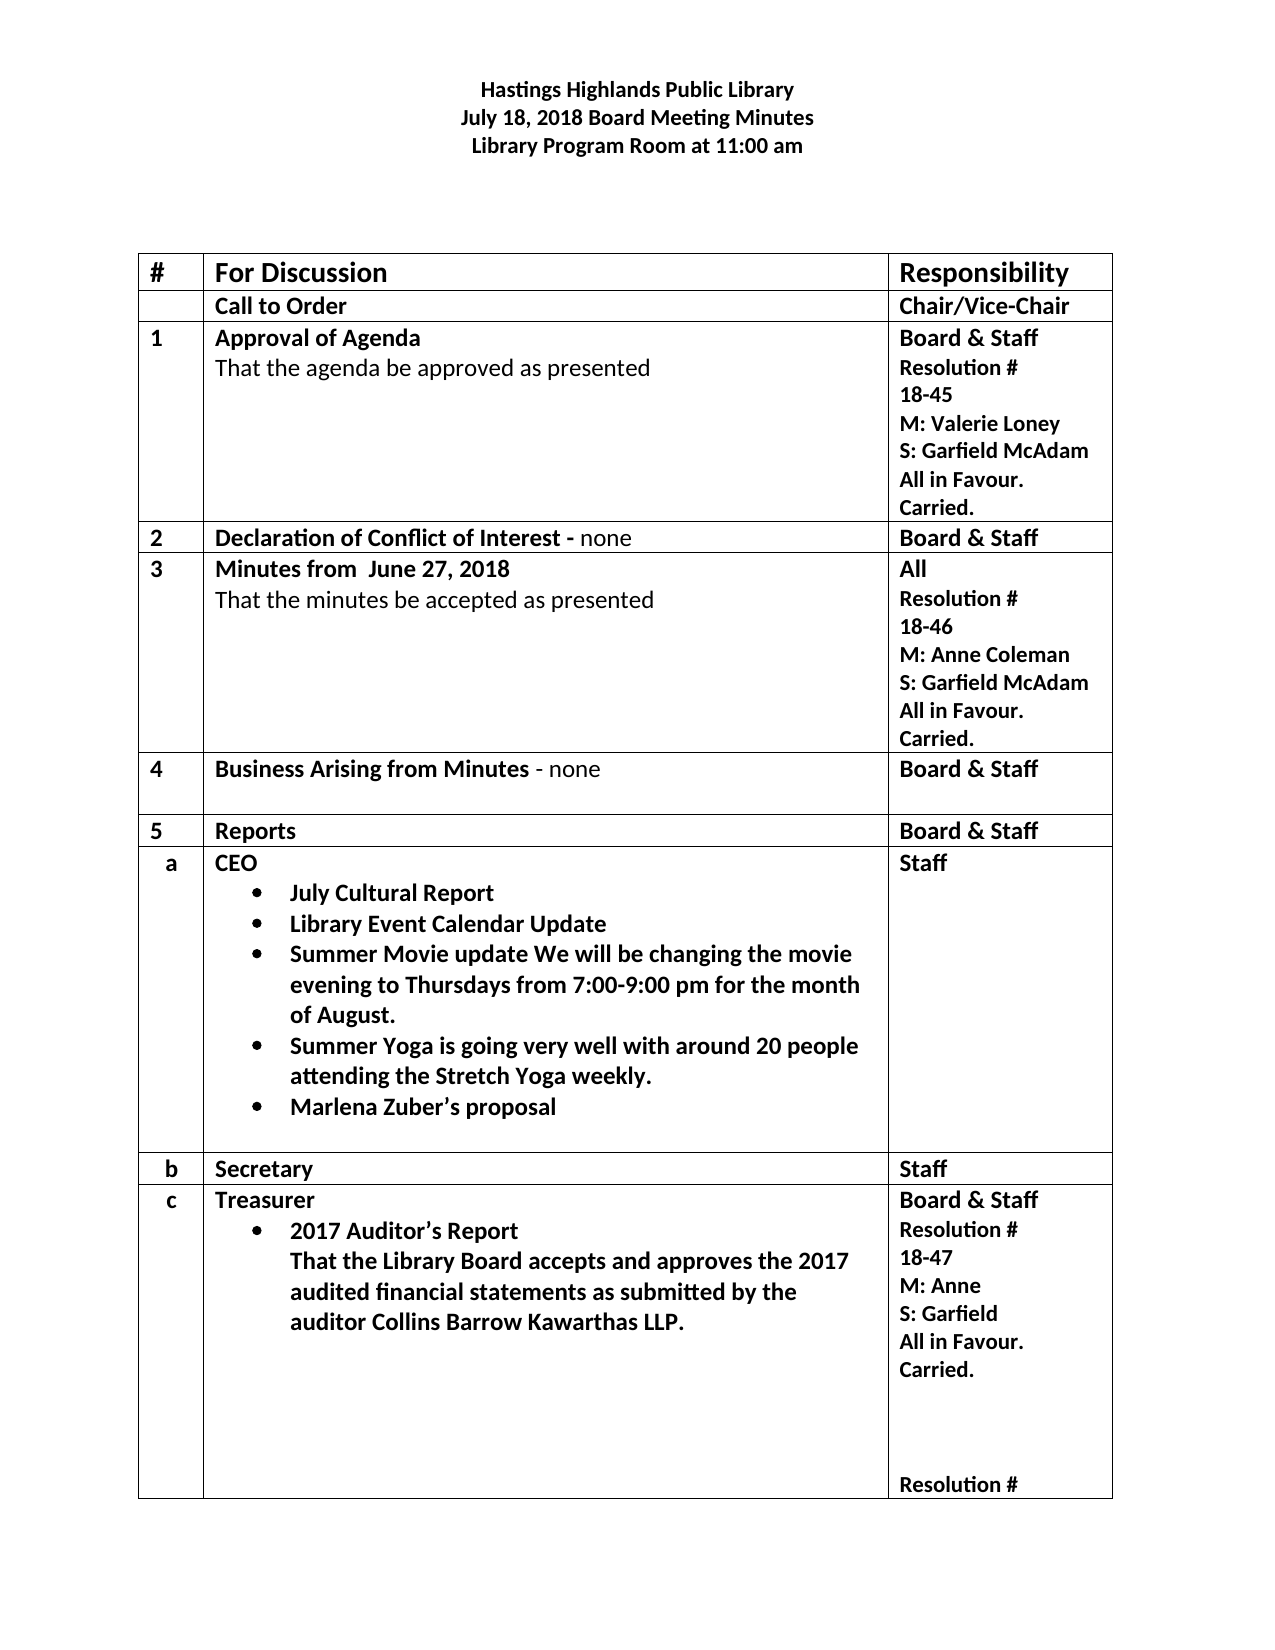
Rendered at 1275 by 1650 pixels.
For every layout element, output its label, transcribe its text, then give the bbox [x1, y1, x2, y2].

table_cell Staff [889, 847, 1112, 1152]
table_cell Board & Staff [889, 522, 1112, 552]
table_cell 1 [139, 322, 203, 521]
table_cell 2 [139, 522, 203, 552]
table_cell Staff [889, 1153, 1112, 1183]
table_cell Call to Order [204, 291, 888, 321]
table_cell c [139, 1185, 203, 1498]
table_cell Board & Staff [889, 815, 1112, 846]
table_cell [139, 291, 203, 321]
table_cell 3 [139, 553, 203, 752]
table_cell b [139, 1153, 203, 1183]
table_cell a [139, 847, 203, 1152]
table_cell 5 [139, 815, 203, 846]
table_cell Secretary [204, 1153, 888, 1183]
table_cell CEO July Cultural Report Library Event Calendar Update Summer Movie update We will be changing the movie evening to Thursdays from 7:00-9:00 pm for the month of August. Summer Yoga is going very well with around 20 people attending the Stretch Yoga weekly. Marlena Zuber’s proposal [204, 847, 888, 1152]
table_cell Declaration of Conflict of Interest - none [204, 522, 888, 552]
table_cell Approval of Agenda That the agenda be approved as presented [204, 322, 888, 521]
table_cell Board & Staff Resolution # 18-45 M: Valerie Loney S: Garfield McAdam All in Favour. Carried. [889, 322, 1112, 521]
table_header For Discussion [204, 254, 888, 289]
table_cell Business Arising from Minutes - none [204, 753, 888, 814]
table_cell 4 [139, 753, 203, 814]
table_header Responsibility [889, 254, 1112, 289]
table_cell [889, 1185, 1112, 1498]
table_cell Minutes from June 27, 2018 That the minutes be accepted as presented [204, 553, 888, 752]
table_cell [204, 1185, 888, 1498]
table_cell Reports [204, 815, 888, 846]
table_cell Board & Staff [889, 753, 1112, 814]
table_cell All Resolution # 18-46 M: Anne Coleman S: Garfield McAdam All in Favour. Carried. [889, 553, 1112, 752]
table_header # [139, 254, 203, 289]
table_cell Chair/Vice-Chair [889, 291, 1112, 321]
